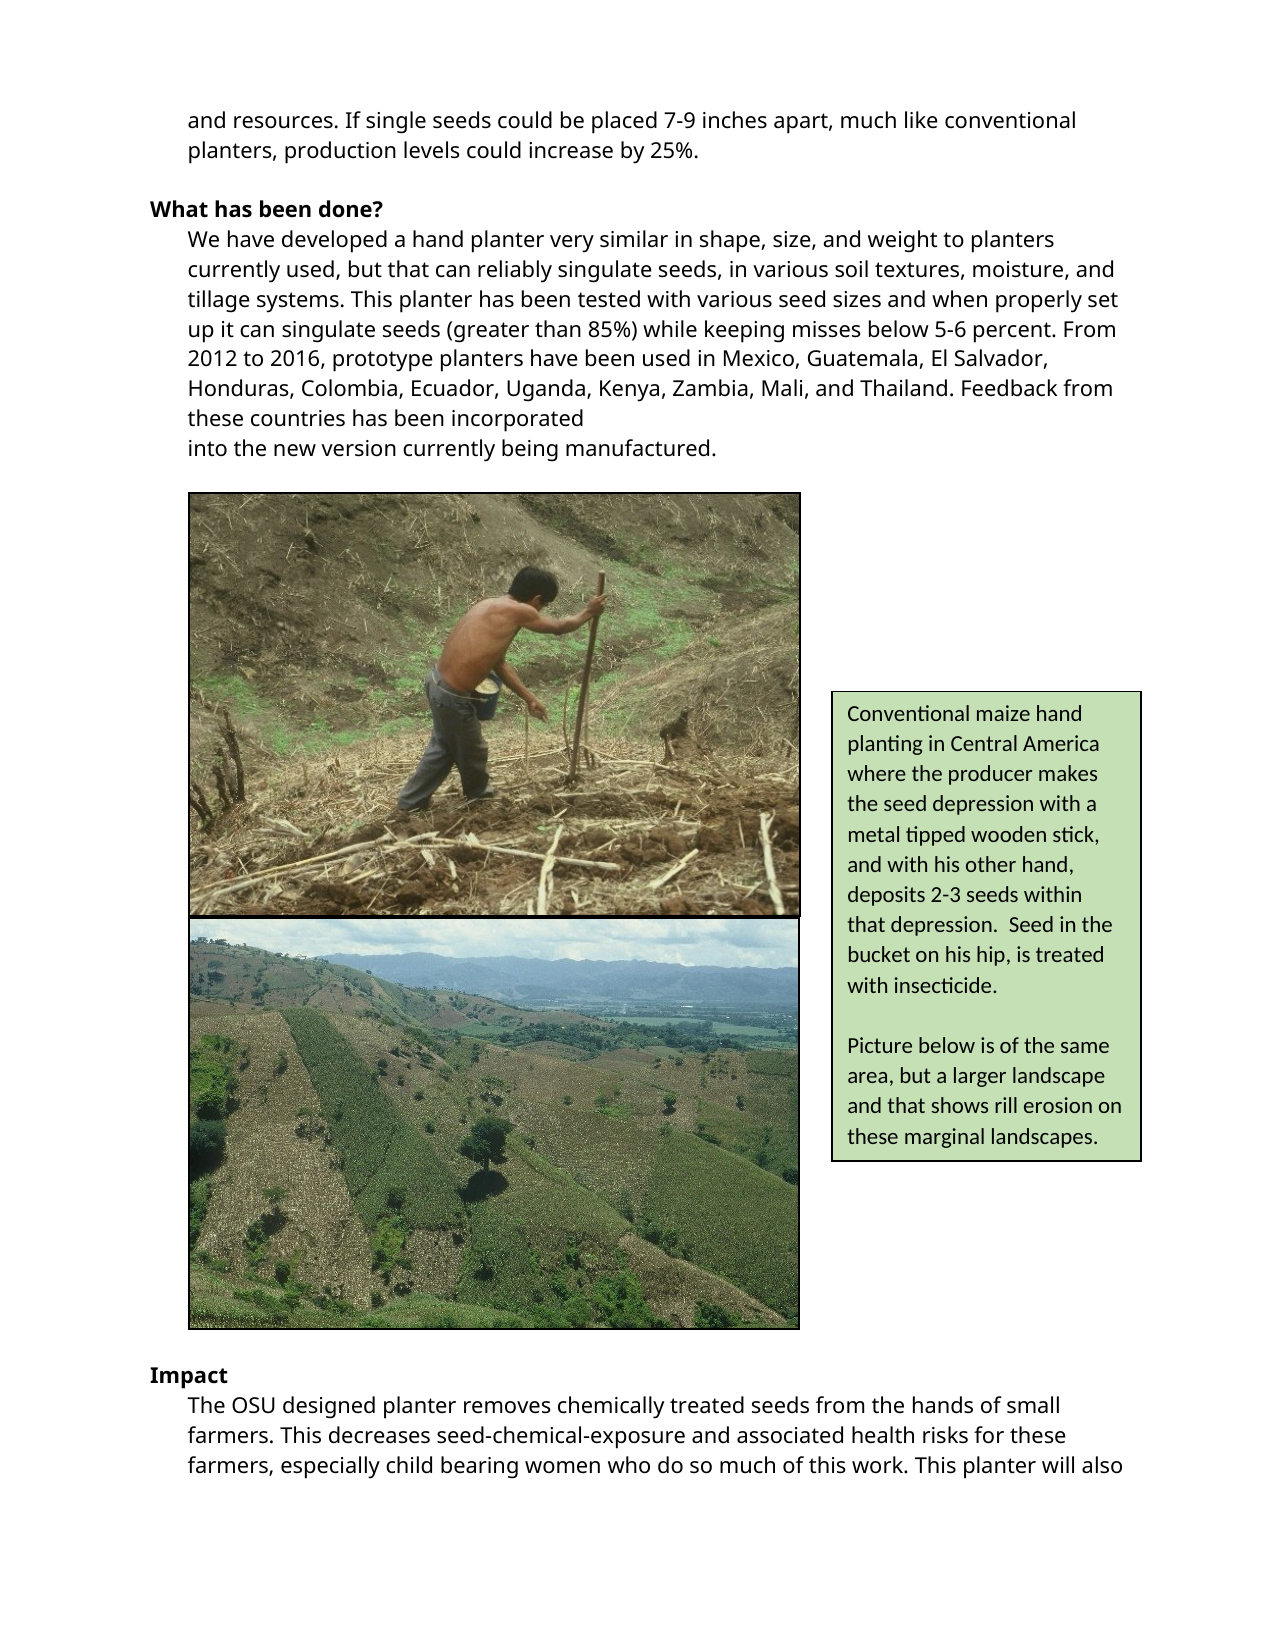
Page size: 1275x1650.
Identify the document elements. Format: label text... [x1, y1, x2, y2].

picture [190, 494, 799, 915]
text What has been done? [150, 194, 1134, 224]
text into the new version currently being manufactured. [187, 433, 1134, 462]
picture [190, 919, 798, 1328]
text Impact [150, 1360, 1134, 1390]
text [187, 1390, 1134, 1479]
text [187, 105, 1134, 164]
text We have developed a hand planter very similar in shape, size, and weight to planters currently used, but that can reliably singulate seeds, in various soil textures, moisture, and tillage systems. This planter has been tested with various seed sizes and when properly set up it can singulate seeds (greater than 85%) while keeping misses below 5-6 percent. From 2012 to 2016, prototype planters have been used in Mexico, Guatemala, El Salvador, Honduras, Colombia, Ecuador, Uganda, Kenya, Zambia, Mali, and Thailand. Feedback from these countries has been incorporated [187, 224, 1134, 433]
